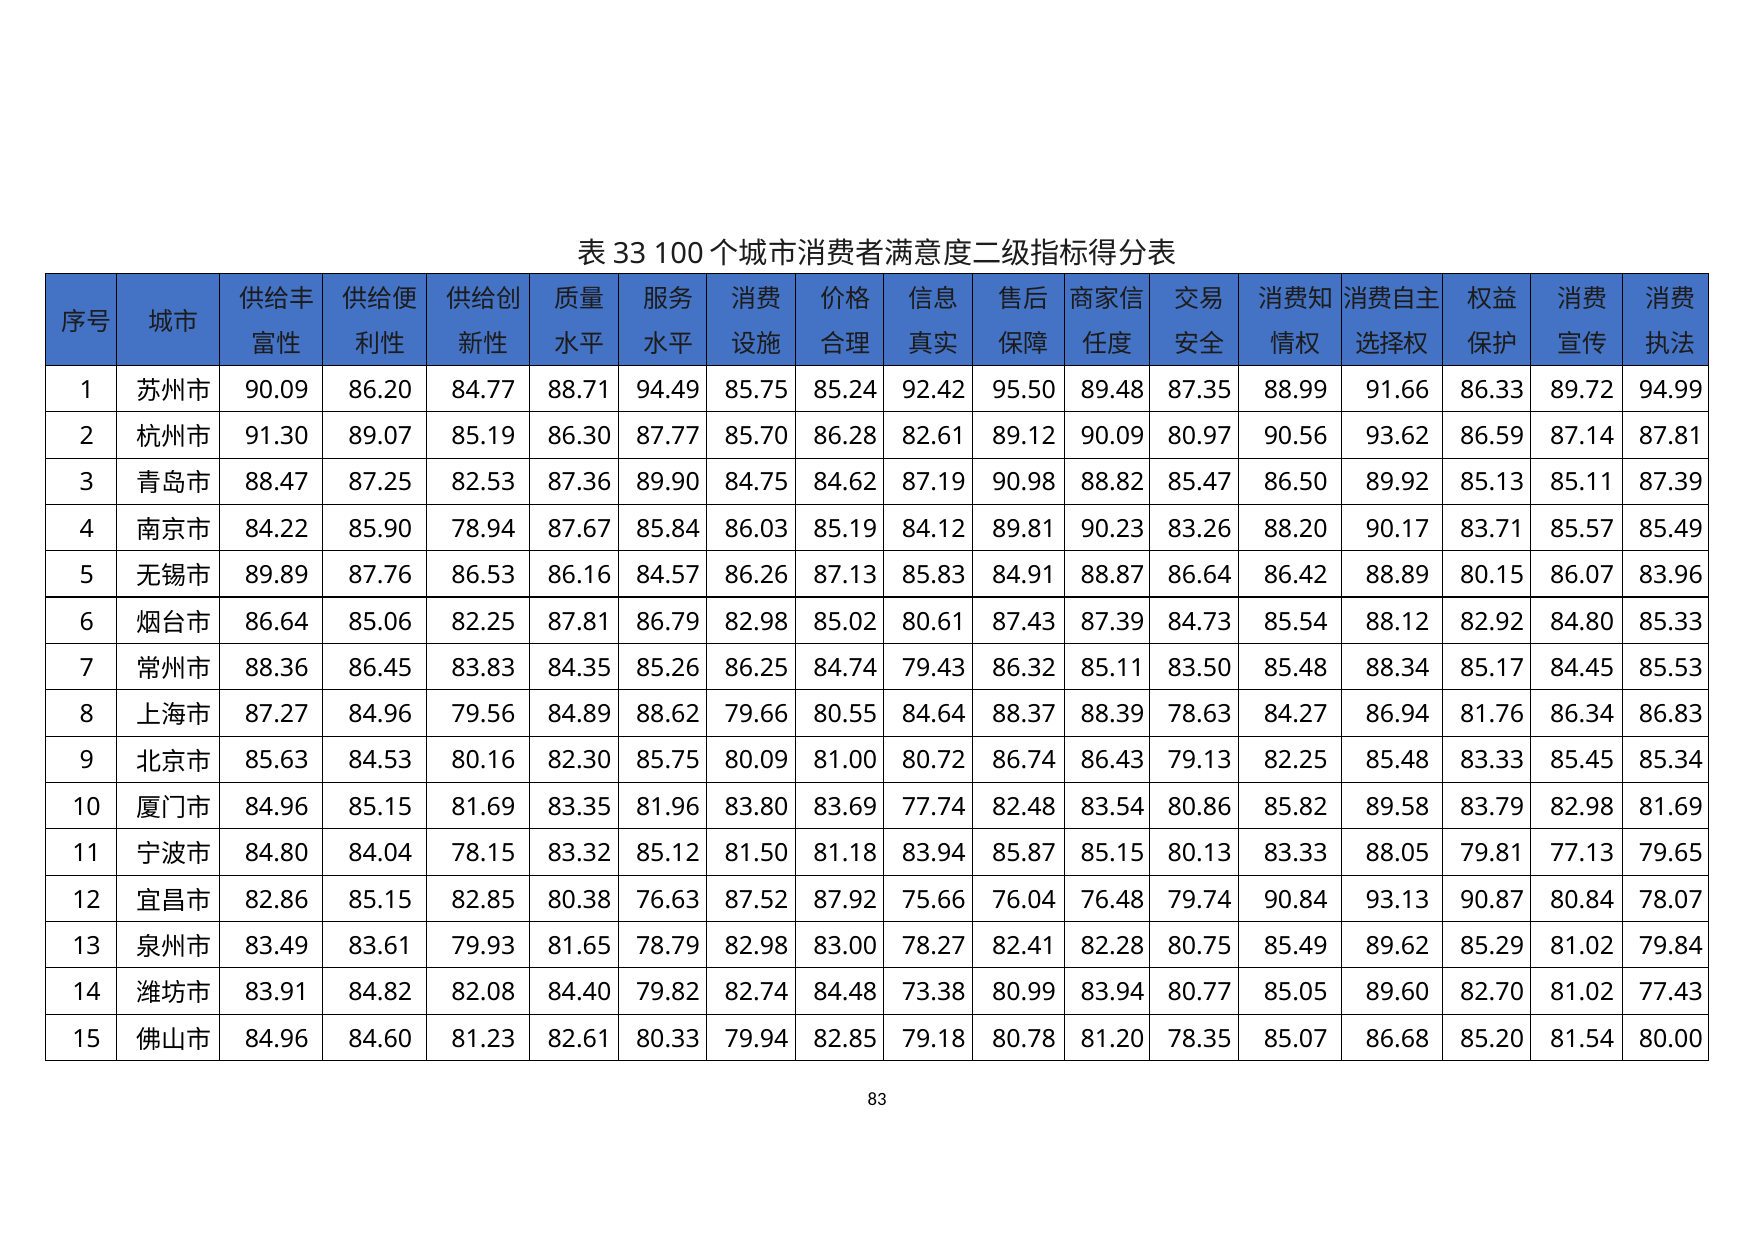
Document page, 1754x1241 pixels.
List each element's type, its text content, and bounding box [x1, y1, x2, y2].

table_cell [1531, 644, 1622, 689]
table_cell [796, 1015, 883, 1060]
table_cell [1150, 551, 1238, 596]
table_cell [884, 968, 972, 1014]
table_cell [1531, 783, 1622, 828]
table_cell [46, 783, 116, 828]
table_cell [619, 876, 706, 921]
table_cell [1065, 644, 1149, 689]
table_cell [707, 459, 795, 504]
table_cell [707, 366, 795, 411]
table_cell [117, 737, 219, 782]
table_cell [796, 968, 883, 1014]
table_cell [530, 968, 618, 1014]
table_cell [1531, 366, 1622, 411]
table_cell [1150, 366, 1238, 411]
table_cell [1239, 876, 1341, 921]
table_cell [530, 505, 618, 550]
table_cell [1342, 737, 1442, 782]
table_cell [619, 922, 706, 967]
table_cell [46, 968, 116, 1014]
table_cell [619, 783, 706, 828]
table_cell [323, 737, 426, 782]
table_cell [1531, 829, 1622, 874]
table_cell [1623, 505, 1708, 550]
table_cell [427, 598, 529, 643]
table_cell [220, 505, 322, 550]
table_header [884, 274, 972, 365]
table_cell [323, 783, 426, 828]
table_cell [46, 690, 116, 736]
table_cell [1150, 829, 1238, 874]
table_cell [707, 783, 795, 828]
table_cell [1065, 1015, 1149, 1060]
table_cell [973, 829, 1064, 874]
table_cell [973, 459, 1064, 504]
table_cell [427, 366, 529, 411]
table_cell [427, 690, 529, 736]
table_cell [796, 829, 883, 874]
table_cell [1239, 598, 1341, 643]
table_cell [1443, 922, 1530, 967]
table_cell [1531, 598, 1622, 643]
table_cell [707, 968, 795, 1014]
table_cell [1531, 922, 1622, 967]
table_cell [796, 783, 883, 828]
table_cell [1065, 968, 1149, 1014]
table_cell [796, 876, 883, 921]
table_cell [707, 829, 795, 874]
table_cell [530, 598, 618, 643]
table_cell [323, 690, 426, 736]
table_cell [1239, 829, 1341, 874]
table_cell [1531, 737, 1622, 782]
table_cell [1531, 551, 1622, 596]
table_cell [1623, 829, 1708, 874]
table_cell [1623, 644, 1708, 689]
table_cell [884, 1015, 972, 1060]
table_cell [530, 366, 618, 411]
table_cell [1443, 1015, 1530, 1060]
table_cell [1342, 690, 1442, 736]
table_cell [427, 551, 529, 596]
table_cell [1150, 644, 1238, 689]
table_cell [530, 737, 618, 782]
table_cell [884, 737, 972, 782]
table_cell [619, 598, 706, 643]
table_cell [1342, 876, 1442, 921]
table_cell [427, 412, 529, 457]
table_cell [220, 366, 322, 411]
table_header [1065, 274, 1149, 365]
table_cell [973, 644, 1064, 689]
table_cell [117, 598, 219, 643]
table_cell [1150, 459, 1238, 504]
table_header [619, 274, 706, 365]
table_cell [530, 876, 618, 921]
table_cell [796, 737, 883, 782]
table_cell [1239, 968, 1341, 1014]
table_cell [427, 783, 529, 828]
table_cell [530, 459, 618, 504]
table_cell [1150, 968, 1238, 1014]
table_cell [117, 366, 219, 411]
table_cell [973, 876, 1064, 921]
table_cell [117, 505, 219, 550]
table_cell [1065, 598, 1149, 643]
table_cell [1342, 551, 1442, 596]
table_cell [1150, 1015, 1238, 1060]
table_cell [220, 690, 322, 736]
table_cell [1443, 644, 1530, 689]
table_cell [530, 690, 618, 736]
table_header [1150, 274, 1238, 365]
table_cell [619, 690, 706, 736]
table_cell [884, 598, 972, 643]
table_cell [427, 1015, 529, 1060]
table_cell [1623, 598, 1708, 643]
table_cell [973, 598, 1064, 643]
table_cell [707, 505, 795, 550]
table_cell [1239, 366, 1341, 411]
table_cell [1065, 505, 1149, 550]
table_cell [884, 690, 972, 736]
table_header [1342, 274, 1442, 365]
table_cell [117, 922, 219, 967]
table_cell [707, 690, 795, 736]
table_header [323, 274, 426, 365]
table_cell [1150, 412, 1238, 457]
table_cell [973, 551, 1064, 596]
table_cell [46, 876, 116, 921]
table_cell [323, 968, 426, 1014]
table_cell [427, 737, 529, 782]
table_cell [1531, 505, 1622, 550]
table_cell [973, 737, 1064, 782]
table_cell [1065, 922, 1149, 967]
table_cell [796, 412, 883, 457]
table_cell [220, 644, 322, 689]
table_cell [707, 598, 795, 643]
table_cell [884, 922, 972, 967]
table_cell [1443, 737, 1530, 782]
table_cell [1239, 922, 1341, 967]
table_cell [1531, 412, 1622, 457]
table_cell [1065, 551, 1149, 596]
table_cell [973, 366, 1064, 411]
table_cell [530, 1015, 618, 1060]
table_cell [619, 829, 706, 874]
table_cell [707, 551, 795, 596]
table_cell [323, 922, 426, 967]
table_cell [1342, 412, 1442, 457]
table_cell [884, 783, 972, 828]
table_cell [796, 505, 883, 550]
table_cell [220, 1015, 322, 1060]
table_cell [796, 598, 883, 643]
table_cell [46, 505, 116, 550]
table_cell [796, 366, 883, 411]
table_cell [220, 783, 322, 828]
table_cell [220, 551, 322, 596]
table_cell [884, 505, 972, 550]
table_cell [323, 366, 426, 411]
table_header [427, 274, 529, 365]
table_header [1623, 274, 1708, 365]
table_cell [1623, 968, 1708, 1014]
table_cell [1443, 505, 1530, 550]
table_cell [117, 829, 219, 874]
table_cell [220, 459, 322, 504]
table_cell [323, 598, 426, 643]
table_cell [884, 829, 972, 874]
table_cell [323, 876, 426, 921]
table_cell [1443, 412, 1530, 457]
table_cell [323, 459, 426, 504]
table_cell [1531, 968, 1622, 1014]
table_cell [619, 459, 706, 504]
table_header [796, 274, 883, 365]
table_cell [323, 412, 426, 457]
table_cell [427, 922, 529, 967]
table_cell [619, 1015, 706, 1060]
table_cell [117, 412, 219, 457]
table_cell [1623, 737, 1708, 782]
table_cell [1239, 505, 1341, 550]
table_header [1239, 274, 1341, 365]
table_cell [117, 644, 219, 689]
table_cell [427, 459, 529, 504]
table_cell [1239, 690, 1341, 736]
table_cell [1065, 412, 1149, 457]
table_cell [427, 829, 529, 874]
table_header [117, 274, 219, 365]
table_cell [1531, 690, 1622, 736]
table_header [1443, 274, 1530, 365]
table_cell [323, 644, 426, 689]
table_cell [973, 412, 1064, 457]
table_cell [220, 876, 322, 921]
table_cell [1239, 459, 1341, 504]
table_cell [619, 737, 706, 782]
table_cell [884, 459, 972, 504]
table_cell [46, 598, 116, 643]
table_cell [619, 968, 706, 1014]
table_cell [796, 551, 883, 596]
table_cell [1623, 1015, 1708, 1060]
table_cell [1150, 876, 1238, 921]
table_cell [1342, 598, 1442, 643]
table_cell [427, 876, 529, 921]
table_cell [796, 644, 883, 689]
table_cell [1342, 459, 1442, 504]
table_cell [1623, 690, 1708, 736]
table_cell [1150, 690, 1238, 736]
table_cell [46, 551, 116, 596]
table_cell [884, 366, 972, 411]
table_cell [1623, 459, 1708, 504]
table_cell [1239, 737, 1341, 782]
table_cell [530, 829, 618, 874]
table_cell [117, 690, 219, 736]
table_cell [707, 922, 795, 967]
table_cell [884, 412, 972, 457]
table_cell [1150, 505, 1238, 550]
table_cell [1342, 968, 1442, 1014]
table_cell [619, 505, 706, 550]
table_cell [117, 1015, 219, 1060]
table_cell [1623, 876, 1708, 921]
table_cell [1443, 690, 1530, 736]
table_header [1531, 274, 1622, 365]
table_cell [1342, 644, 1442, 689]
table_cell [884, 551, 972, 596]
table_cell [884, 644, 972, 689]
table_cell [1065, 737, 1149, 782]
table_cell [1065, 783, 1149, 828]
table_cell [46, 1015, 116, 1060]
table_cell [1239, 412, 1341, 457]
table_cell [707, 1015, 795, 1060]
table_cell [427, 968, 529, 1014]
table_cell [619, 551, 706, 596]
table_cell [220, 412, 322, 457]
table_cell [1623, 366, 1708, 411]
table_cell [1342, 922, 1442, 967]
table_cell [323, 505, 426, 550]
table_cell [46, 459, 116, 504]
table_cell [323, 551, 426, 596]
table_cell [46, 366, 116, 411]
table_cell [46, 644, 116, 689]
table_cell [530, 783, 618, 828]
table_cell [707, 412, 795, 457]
text 表33 100个城市消费者满意度二级指标得分表 [159, 228, 1594, 273]
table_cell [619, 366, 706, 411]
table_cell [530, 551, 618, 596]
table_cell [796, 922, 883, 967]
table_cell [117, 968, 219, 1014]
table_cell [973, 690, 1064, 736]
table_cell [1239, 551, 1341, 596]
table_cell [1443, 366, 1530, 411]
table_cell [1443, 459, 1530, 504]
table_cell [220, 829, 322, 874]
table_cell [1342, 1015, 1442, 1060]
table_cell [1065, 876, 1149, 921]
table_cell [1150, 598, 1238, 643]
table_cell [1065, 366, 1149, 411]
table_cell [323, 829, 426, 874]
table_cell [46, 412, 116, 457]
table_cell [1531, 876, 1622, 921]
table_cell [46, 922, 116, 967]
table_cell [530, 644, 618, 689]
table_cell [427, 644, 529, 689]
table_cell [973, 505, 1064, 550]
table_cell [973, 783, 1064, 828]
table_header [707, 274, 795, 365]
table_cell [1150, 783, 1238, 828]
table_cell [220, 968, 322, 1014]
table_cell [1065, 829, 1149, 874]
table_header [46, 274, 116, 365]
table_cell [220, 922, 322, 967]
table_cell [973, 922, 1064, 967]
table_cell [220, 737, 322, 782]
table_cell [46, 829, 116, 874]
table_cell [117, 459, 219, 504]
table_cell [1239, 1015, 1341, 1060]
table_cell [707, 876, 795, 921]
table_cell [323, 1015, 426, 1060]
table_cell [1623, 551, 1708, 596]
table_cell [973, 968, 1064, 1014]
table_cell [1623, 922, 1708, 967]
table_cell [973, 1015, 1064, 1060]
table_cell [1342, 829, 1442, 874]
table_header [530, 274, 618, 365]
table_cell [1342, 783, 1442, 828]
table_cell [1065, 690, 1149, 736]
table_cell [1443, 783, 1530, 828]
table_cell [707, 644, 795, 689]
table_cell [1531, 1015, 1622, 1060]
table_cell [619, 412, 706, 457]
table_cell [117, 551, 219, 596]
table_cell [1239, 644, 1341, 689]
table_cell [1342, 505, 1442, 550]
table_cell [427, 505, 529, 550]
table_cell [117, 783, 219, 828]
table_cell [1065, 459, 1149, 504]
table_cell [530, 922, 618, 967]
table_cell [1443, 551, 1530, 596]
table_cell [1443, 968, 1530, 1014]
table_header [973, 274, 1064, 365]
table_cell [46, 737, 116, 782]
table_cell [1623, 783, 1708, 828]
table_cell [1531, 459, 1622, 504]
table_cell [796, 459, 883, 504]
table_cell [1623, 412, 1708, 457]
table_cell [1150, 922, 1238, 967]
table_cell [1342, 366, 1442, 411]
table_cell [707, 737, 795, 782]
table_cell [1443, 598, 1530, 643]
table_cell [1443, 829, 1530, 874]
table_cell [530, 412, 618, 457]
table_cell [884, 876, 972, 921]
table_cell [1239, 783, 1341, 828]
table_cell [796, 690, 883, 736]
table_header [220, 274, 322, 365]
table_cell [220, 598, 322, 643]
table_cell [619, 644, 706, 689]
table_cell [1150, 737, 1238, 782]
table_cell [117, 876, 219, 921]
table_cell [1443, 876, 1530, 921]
